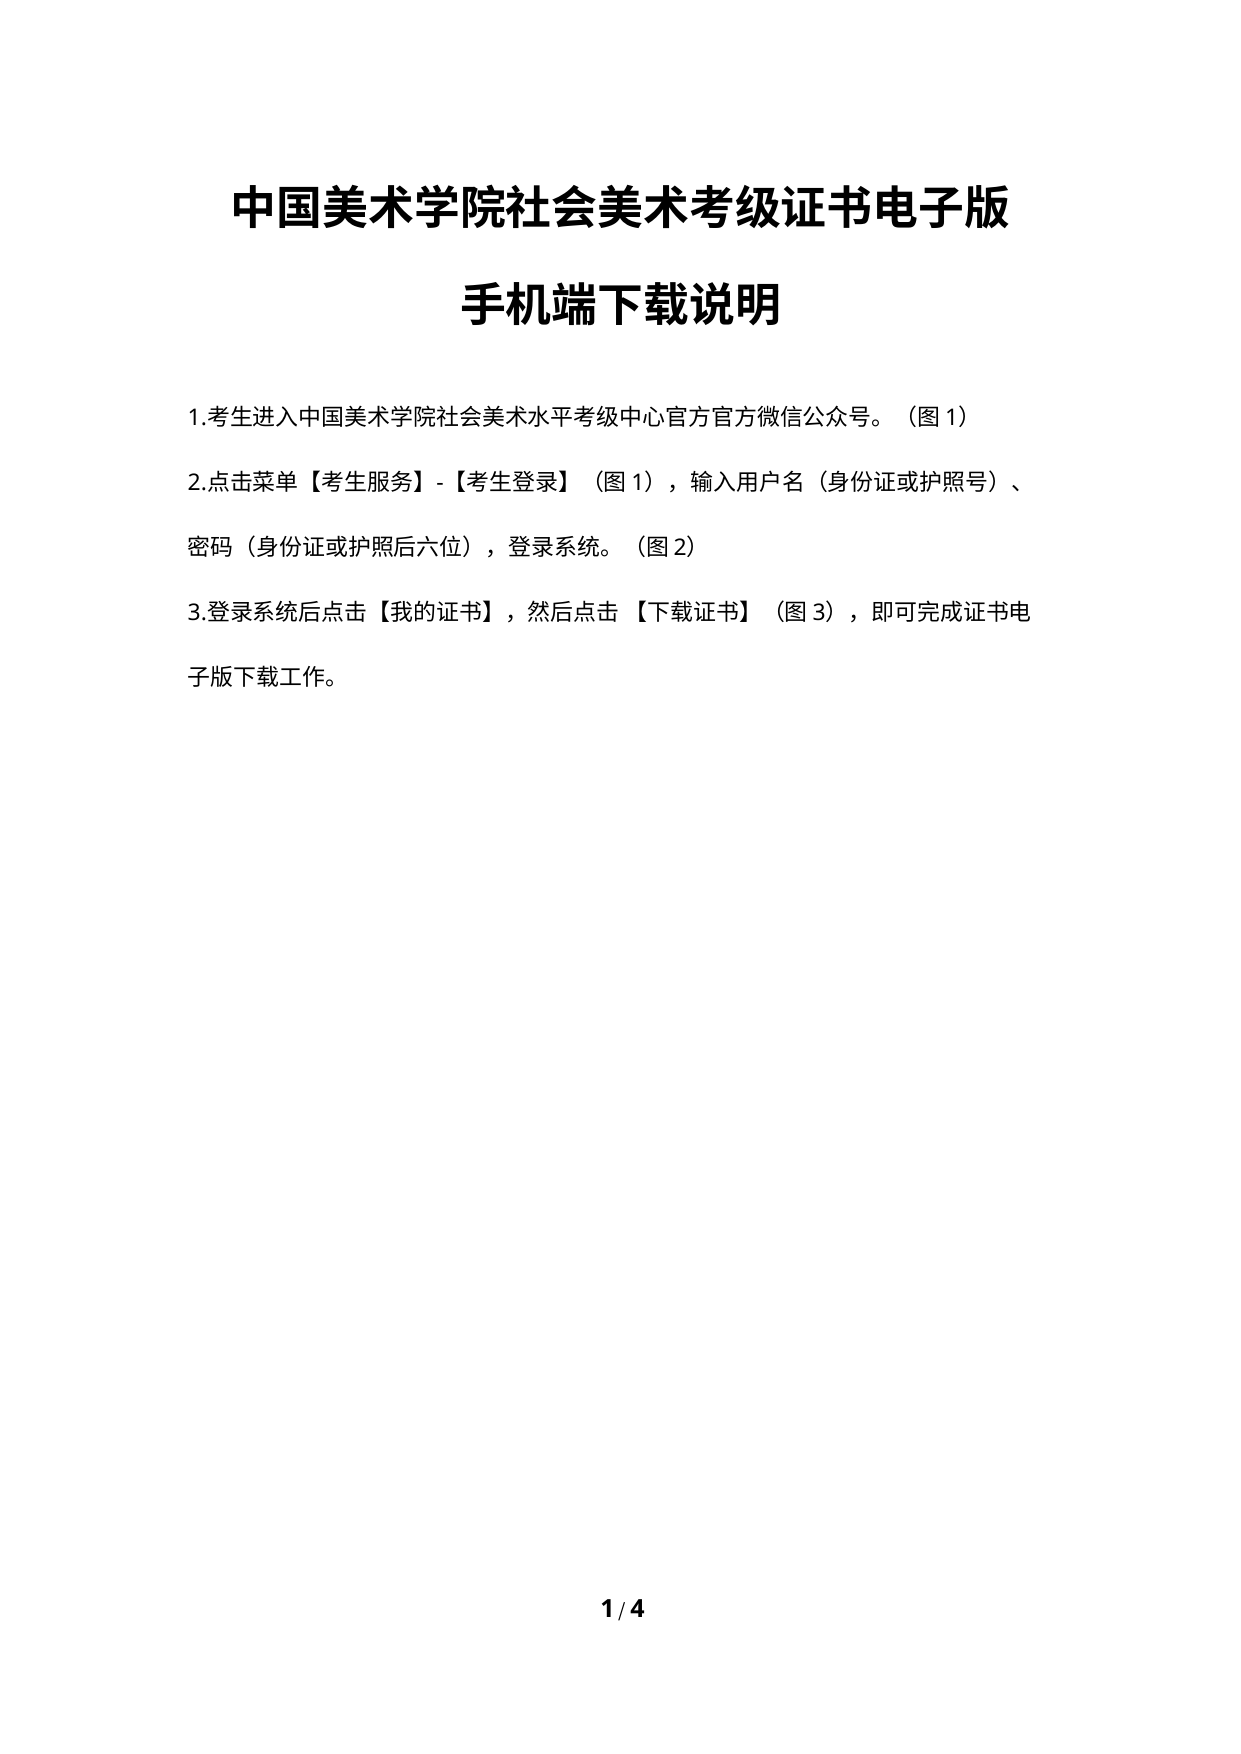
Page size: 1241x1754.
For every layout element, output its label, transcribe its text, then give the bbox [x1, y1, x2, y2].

text 2.点击菜单【考生服务】-【考生登录】（图1），输入用户名（身份证或护照号）、密码（身份证或护照后六位），登录系统。（图2） [187, 448, 1053, 578]
text 中国美术学院社会美术考级证书电子版 [187, 156, 1053, 253]
text 手机端下载说明 [187, 253, 1053, 351]
text 1.考生进入中国美术学院社会美术水平考级中心官方官方微信公众号。（图1） [187, 383, 1053, 448]
text 3.登录系统后点击【我的证书】，然后点击 【下载证书】（图3），即可完成证书电子版下载工作。 [187, 578, 1053, 708]
